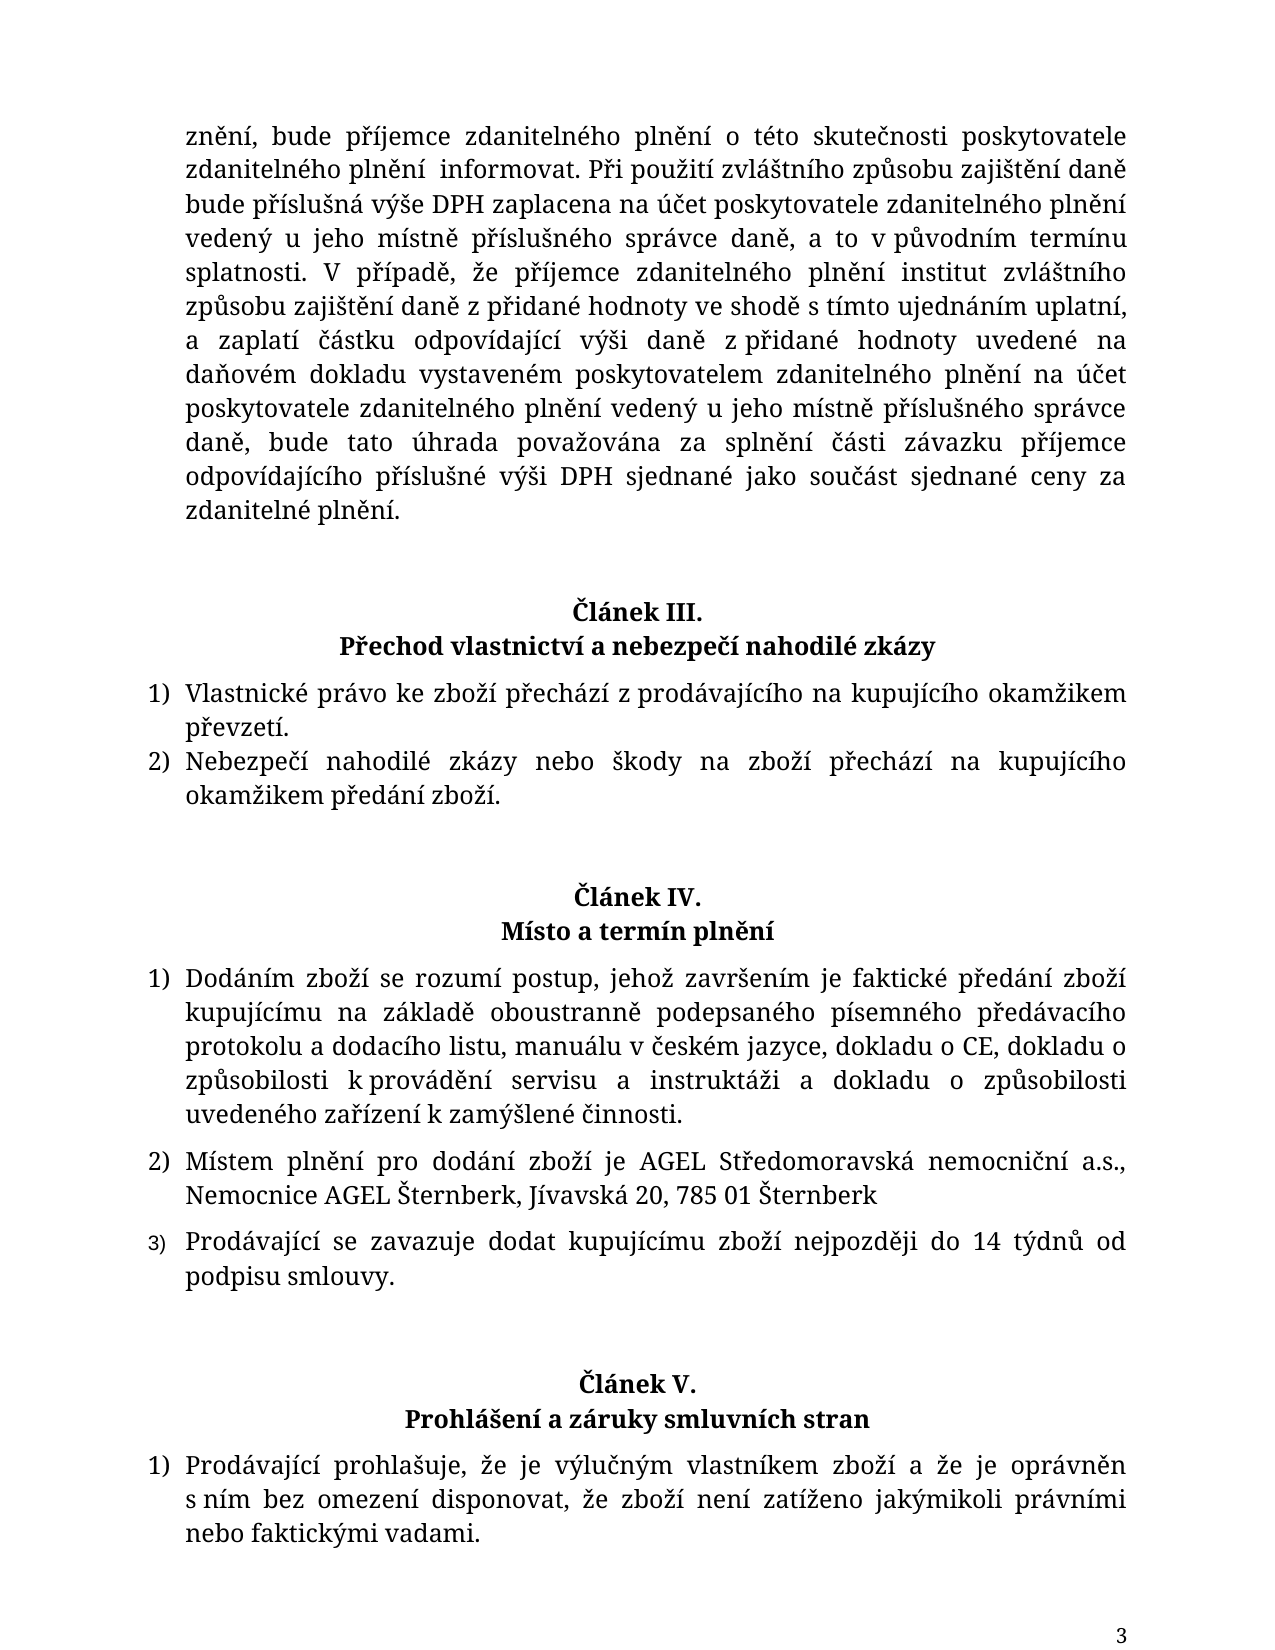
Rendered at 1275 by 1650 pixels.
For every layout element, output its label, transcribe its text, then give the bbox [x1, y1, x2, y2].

text Místo a termín plnění [148, 914, 1127, 948]
list Dodáním zboží se rozumí postup, jehož završením je faktické předání zboží kupujícímu na základě oboustranně podepsaného písemného předávacího protokolu a dodacího listu, manuálu v českém jazyce, dokladu o CE, dokladu o způsobilosti k provádění servisu a instruktáži a dokladu o způsobilosti uvedeného zařízení k zamýšlené činnosti. [148, 961, 1127, 1131]
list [148, 118, 1127, 527]
subtitle Článek III. [148, 595, 1127, 629]
text Článek V. [148, 1367, 1127, 1401]
list Vlastnické právo ke zboží přechází z prodávajícího na kupujícího okamžikem převzetí. [148, 676, 1127, 744]
text Prohlášení a záruky smluvních stran [148, 1401, 1127, 1435]
list Prodávající se zavazuje dodat kupujícímu zboží nejpozději do 14 týdnů od podpisu smlouvy. [148, 1224, 1127, 1292]
text Přechod vlastnictví a nebezpečí nahodilé zkázy [148, 629, 1127, 663]
list Nebezpečí nahodilé zkázy nebo škody na zboží přechází na kupujícího okamžikem předání zboží. [148, 744, 1127, 812]
text Článek IV. [148, 880, 1127, 914]
list Prodávající prohlašuje, že je výlučným vlastníkem zboží a že je oprávněn s ním bez omezení disponovat, že zboží není zatíženo jakýmikoli právními nebo faktickými vadami. [148, 1448, 1127, 1550]
list Místem plnění pro dodání zboží je AGEL Středomoravská nemocniční a.s., Nemocnice AGEL Šternberk, Jívavská 20, 785 01 Šternberk [148, 1143, 1127, 1212]
